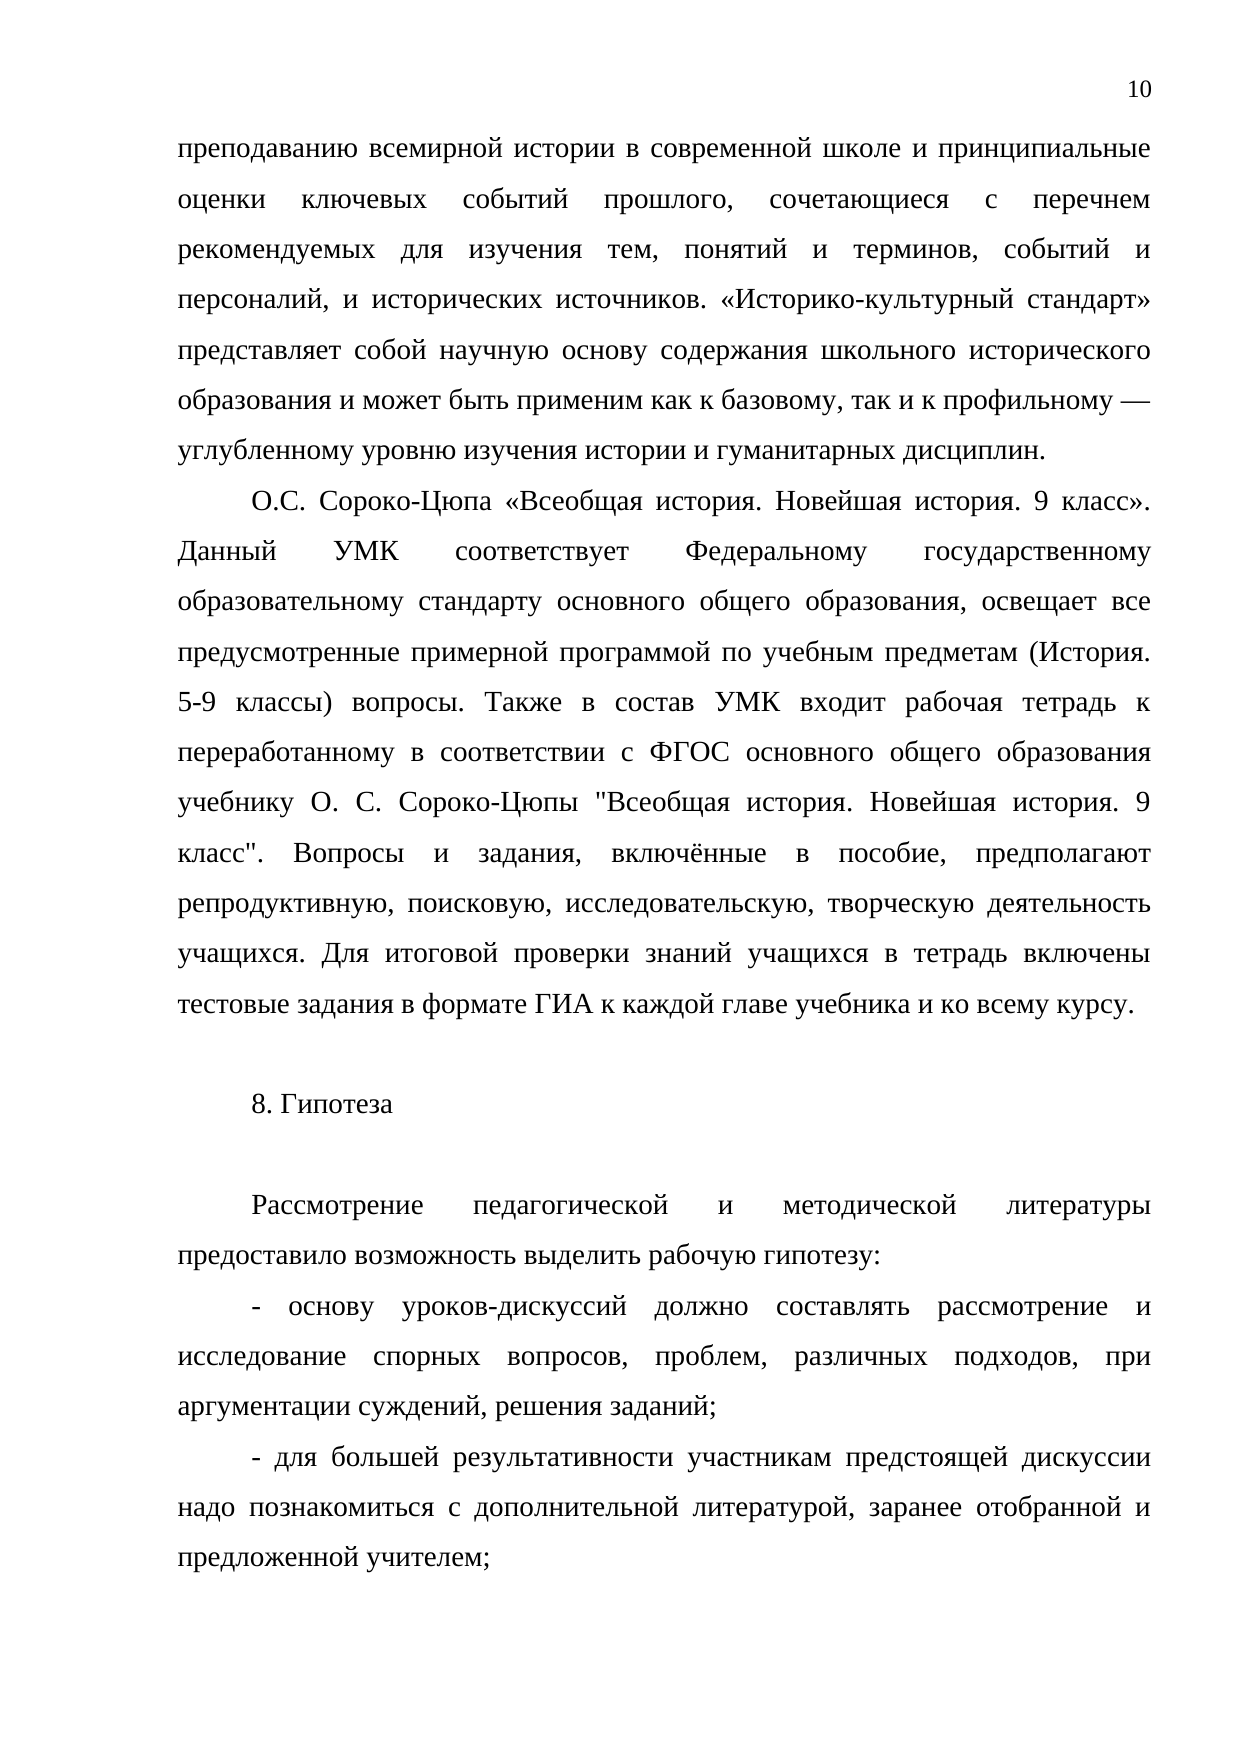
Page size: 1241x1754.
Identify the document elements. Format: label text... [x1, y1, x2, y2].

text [177, 131, 1152, 466]
text - основу уроков-дискуссий должно составлять рассмотрение и исследование спорных вопросов, проблем, различных подходов, при аргументации суждений, решения заданий; [177, 1288, 1152, 1422]
text О.С. Сороко-Цюпа «Всеобщая история. Новейшая история. 9 класс». Данный УМК соответствует Федеральному государственному образовательному стандарту основного общего образования, освещает все предусмотренные примерной программой по учебным предметам (История. 5-9 классы) вопросы. Также в состав УМК входит рабочая тетрадь к переработанному в соответствии с ФГОС основного общего образования учебнику О. С. Сороко-Цюпы "Всеобщая история. Новейшая история. 9 класс". Вопросы и задания, включённые в пособие, предполагают репродуктивную, поисковую, исследовательскую, творческую деятельность учащихся. Для итоговой проверки знаний учащихся в тетрадь включены тестовые задания в формате ГИА к каждой главе учебника и ко всему курсу. [177, 483, 1152, 1019]
text - для большей результативности участникам предстоящей дискуссии надо познакомиться с дополнительной литературой, заранее отобранной и предложенной учителем; [177, 1439, 1152, 1573]
text Рассмотрение педагогической и методической литературы предоставило возможность выделить рабочую гипотезу: [177, 1187, 1152, 1271]
text 8. Гипотеза [177, 1086, 1152, 1120]
